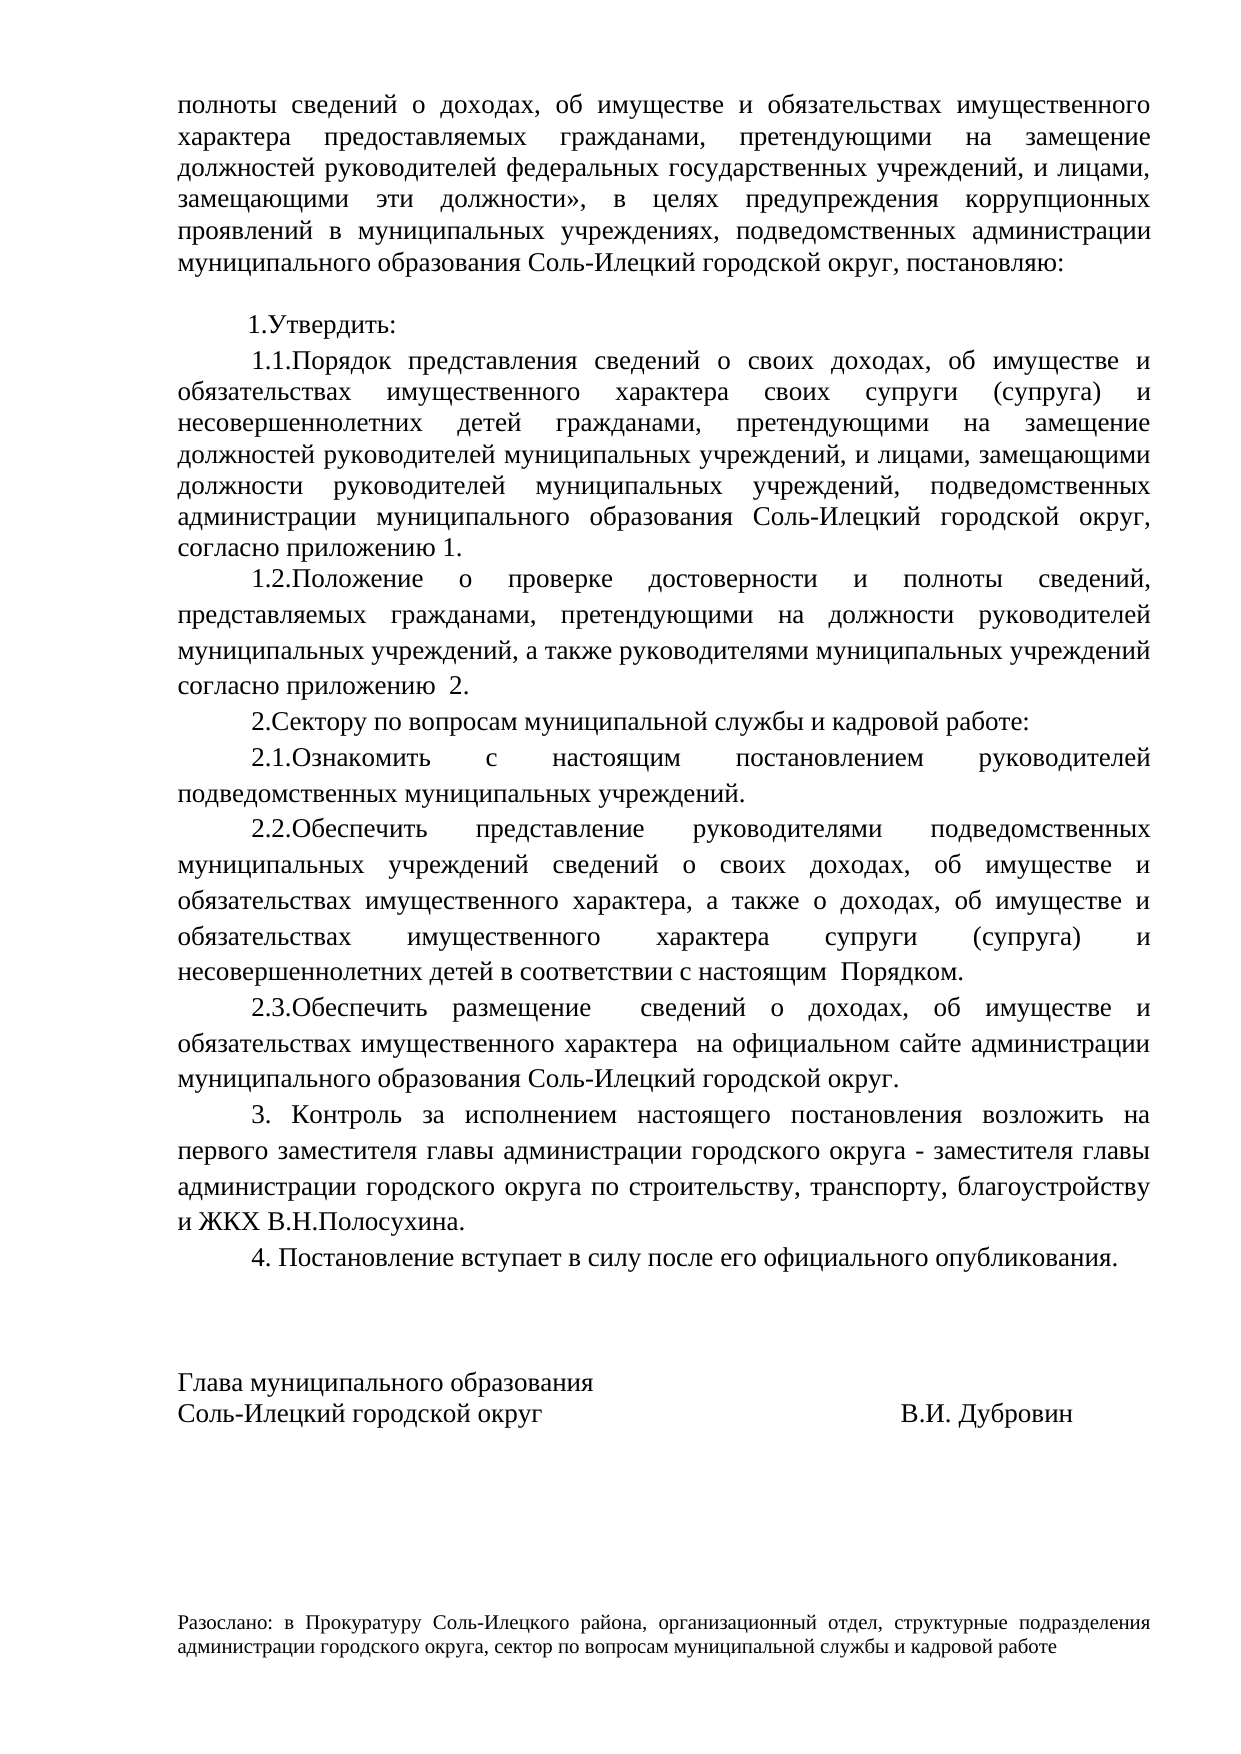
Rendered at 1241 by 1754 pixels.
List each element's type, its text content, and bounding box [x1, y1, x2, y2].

text 1.2.Положение о проверке достоверности и полноты сведений, представляемых гражданами, претендующими на должности руководителей муниципальных учреждений, а также руководителями муниципальных учреждений согласно приложению 2. [177, 562, 1152, 701]
text 2.2.Обеспечить представление руководителями подведомственных муниципальных учреждений сведений о своих доходах, об имуществе и обязательствах имущественного характера, а также о доходах, об имуществе и обязательствах имущественного характера супруги (супруга) и несовершеннолетних детей в соответствии с настоящим Порядком. [177, 812, 1152, 986]
text 2.1.Ознакомить с настоящим постановлением руководителей подведомственных муниципальных учреждений. [177, 741, 1152, 808]
text Разослано: в Прокуратуру Соль-Илецкого района, организационный отдел, структурные подразделения администрации городского округа, сектор по вопросам муниципальной службы и кадровой работе [177, 1610, 1152, 1658]
text 3. Контроль за исполнением настоящего постановления возложить на первого заместителя главы администрации городского округа - заместителя главы администрации городского округа по строительству, транспорту, благоустройству и ЖКХ В.Н.Полосухина. [177, 1098, 1152, 1237]
text 4. Постановление вступает в силу после его официального опубликования. [177, 1241, 1152, 1272]
text 2.3.Обеспечить размещение сведений о доходах, об имуществе и обязательствах имущественного характера на официальном сайте администрации муниципального образования Соль-Илецкий городской округ. [177, 991, 1152, 1094]
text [177, 89, 1152, 277]
text Глава муниципального образования [177, 1366, 1152, 1397]
text 2.Сектору по вопросам муниципальной службы и кадровой работе: [177, 705, 1152, 736]
text 1.Утвердить: [177, 308, 1152, 340]
text Соль-Илецкий городской округ В.И. Дубровин [177, 1397, 1152, 1428]
text 1.1.Порядок представления сведений о своих доходах, об имуществе и обязательствах имущественного характера своих супруги (супруга) и несовершеннолетних детей гражданами, претендующими на замещение должностей руководителей муниципальных учреждений, и лицами, замещающими должности руководителей муниципальных учреждений, подведомственных администрации муниципального образования Соль-Илецкий городской округ, согласно приложению 1. [177, 344, 1152, 562]
